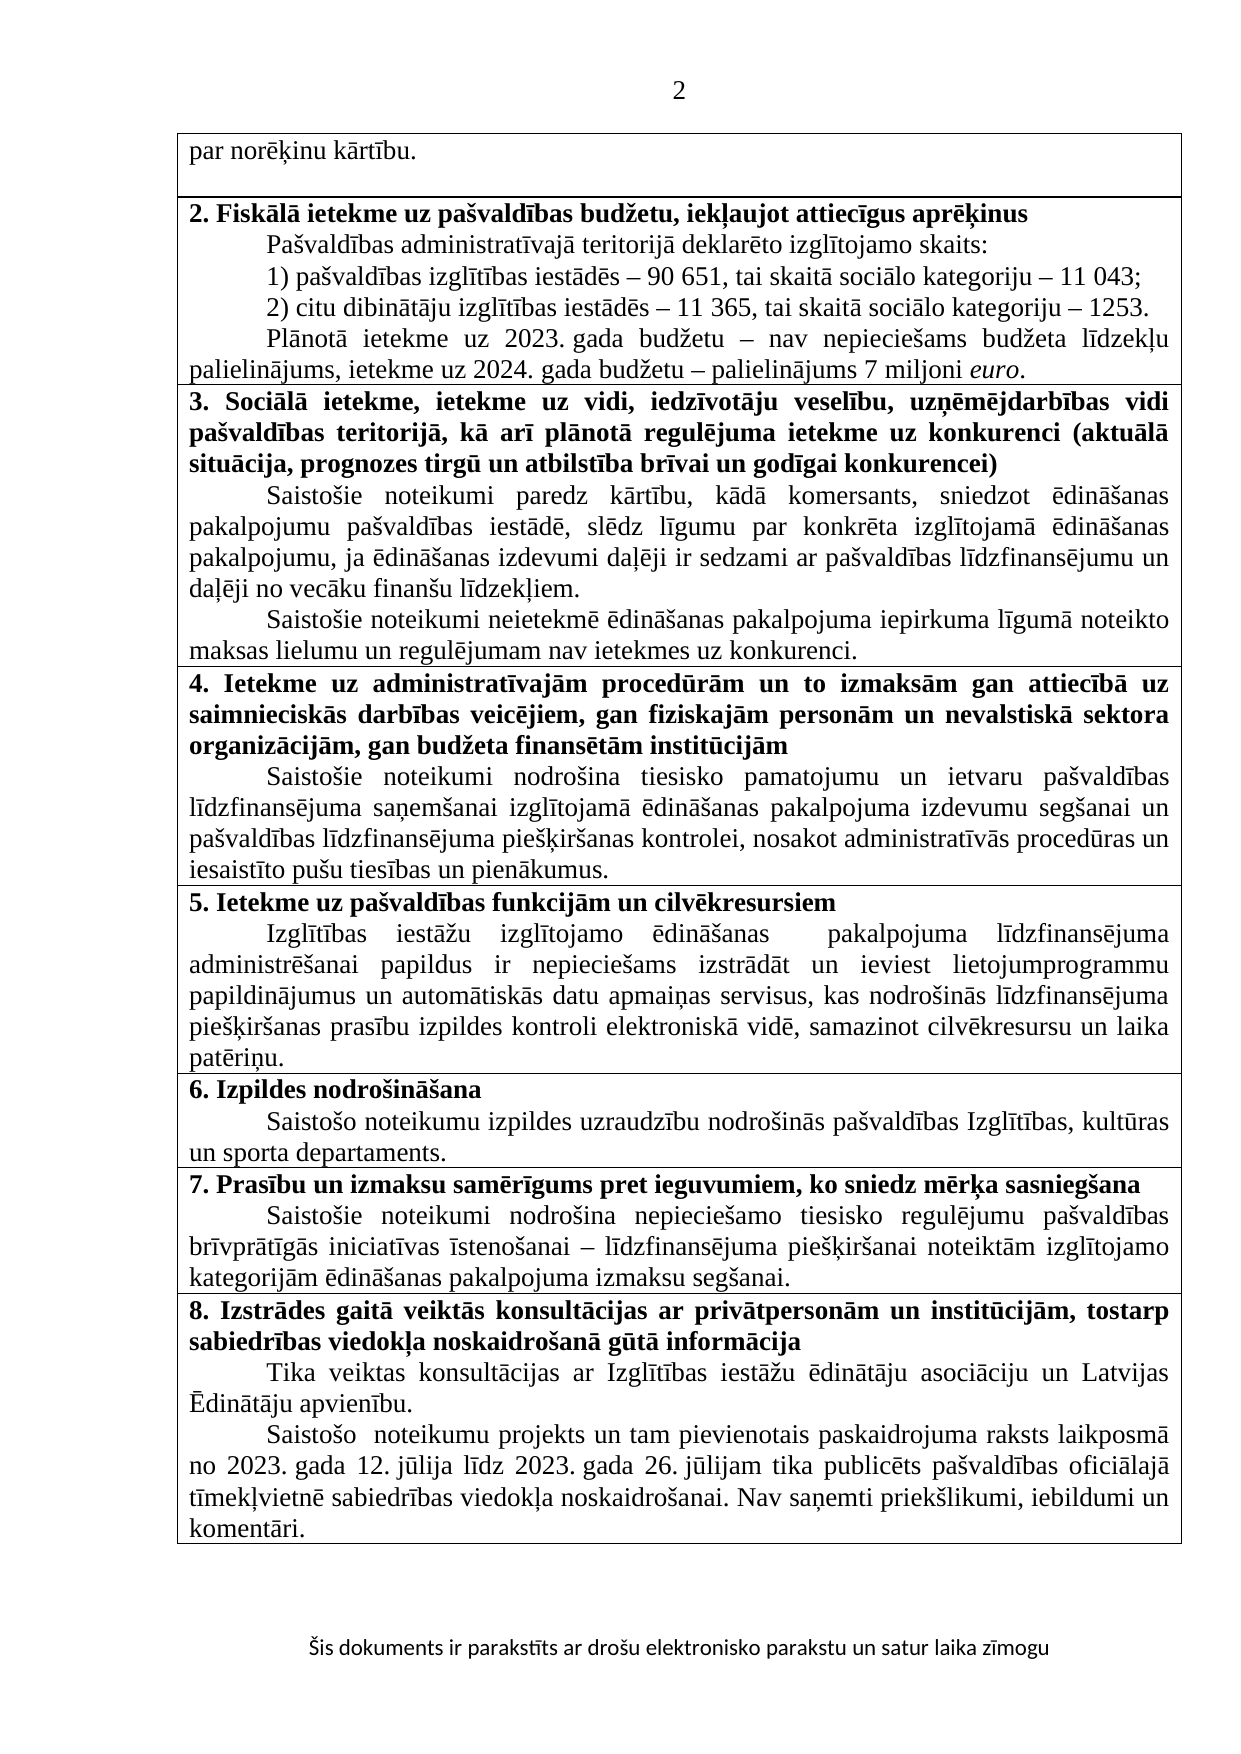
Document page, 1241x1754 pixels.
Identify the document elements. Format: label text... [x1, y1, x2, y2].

table_cell 3. Sociālā ietekme, ietekme uz vidi, iedzīvotāju veselību, uzņēmējdarbības vidi pašvaldības teritorijā, kā arī plānotā regulējuma ietekme uz konkurenci (aktuālā situācija, prognozes tirgū un atbilstība brīvai un godīgai konkurencei) Saistošie noteikumi paredz kārtību, kādā komersants, sniedzot ēdināšanas pakalpojumu pašvaldības iestādē, slēdz līgumu par konkrēta izglītojamā ēdināšanas pakalpojumu, ja ēdināšanas izdevumi daļēji ir sedzami ar pašvaldības līdzfinansējumu un daļēji no vecāku finanšu līdzekļiem. Saistošie noteikumi neietekmē ēdināšanas pakalpojuma iepirkuma līgumā noteikto maksas lielumu un regulējumam nav ietekmes uz konkurenci. [178, 385, 1181, 666]
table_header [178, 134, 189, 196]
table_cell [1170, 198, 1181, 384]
table_cell 6. Izpildes nodrošināšana Saistošo noteikumu izpildes uzraudzību nodrošinās pašvaldības Izglītības, kultūras un sporta departaments. [178, 1074, 1181, 1167]
table_cell 8. Izstrādes gaitā veiktās konsultācijas ar privātpersonām un institūcijām, tostarp sabiedrības viedokļa noskaidrošanā gūtā informācija Tika veiktas konsultācijas ar Izglītības iestāžu ēdinātāju asociāciju un Latvijas Ēdinātāju apvienību. Saistošo noteikumu projekts un tam pievienotais paskaidrojuma raksts laikposmā no 2023. gada 12. jūlija līdz 2023. gada 26. jūlijam tika publicēts pašvaldības oficiālajā tīmekļvietnē sabiedrības viedokļa noskaidrošanai. Nav saņemti priekšlikumi, iebildumi un komentāri. [178, 1294, 1181, 1543]
table_cell 5. Ietekme uz pašvaldības funkcijām un cilvēkresursiem Izglītības iestāžu izglītojamo ēdināšanas pakalpojuma līdzfinansējuma administrēšanai papildus ir nepieciešams izstrādāt un ieviest lietojumprogrammu papildinājumus un automātiskās datu apmaiņas servisus, kas nodrošinās līdzfinansējuma piešķiršanas prasību izpildes kontroli elektroniskā vidē, samazinot cilvēkresursu un laika patēriņu. [178, 886, 1181, 1073]
table_cell 7. Prasību un izmaksu samērīgums pret ieguvumiem, ko sniedz mērķa sasniegšana Saistošie noteikumi nodrošina nepieciešamo tiesisko regulējumu pašvaldības brīvprātīgās iniciatīvas īstenošanai – līdzfinansējuma piešķiršanai noteiktām izglītojamo kategorijām ēdināšanas pakalpojuma izmaksu segšanai. [178, 1168, 1181, 1293]
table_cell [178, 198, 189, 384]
table_cell 4. Ietekme uz administratīvajām procedūrām un to izmaksām gan attiecībā uz saimnieciskās darbības veicējiem, gan fiziskajām personām un nevalstiskā sektora organizācijām, gan budžeta finansētām institūcijām Saistošie noteikumi nodrošina tiesisko pamatojumu un ietvaru pašvaldības līdzfinansējuma saņemšanai izglītojamā ēdināšanas pakalpojuma izdevumu segšanai un pašvaldības līdzfinansējuma piešķiršanas kontrolei, nosakot administratīvās procedūras un iesaistīto pušu tiesības un pienākumus. [178, 667, 1181, 885]
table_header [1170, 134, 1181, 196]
